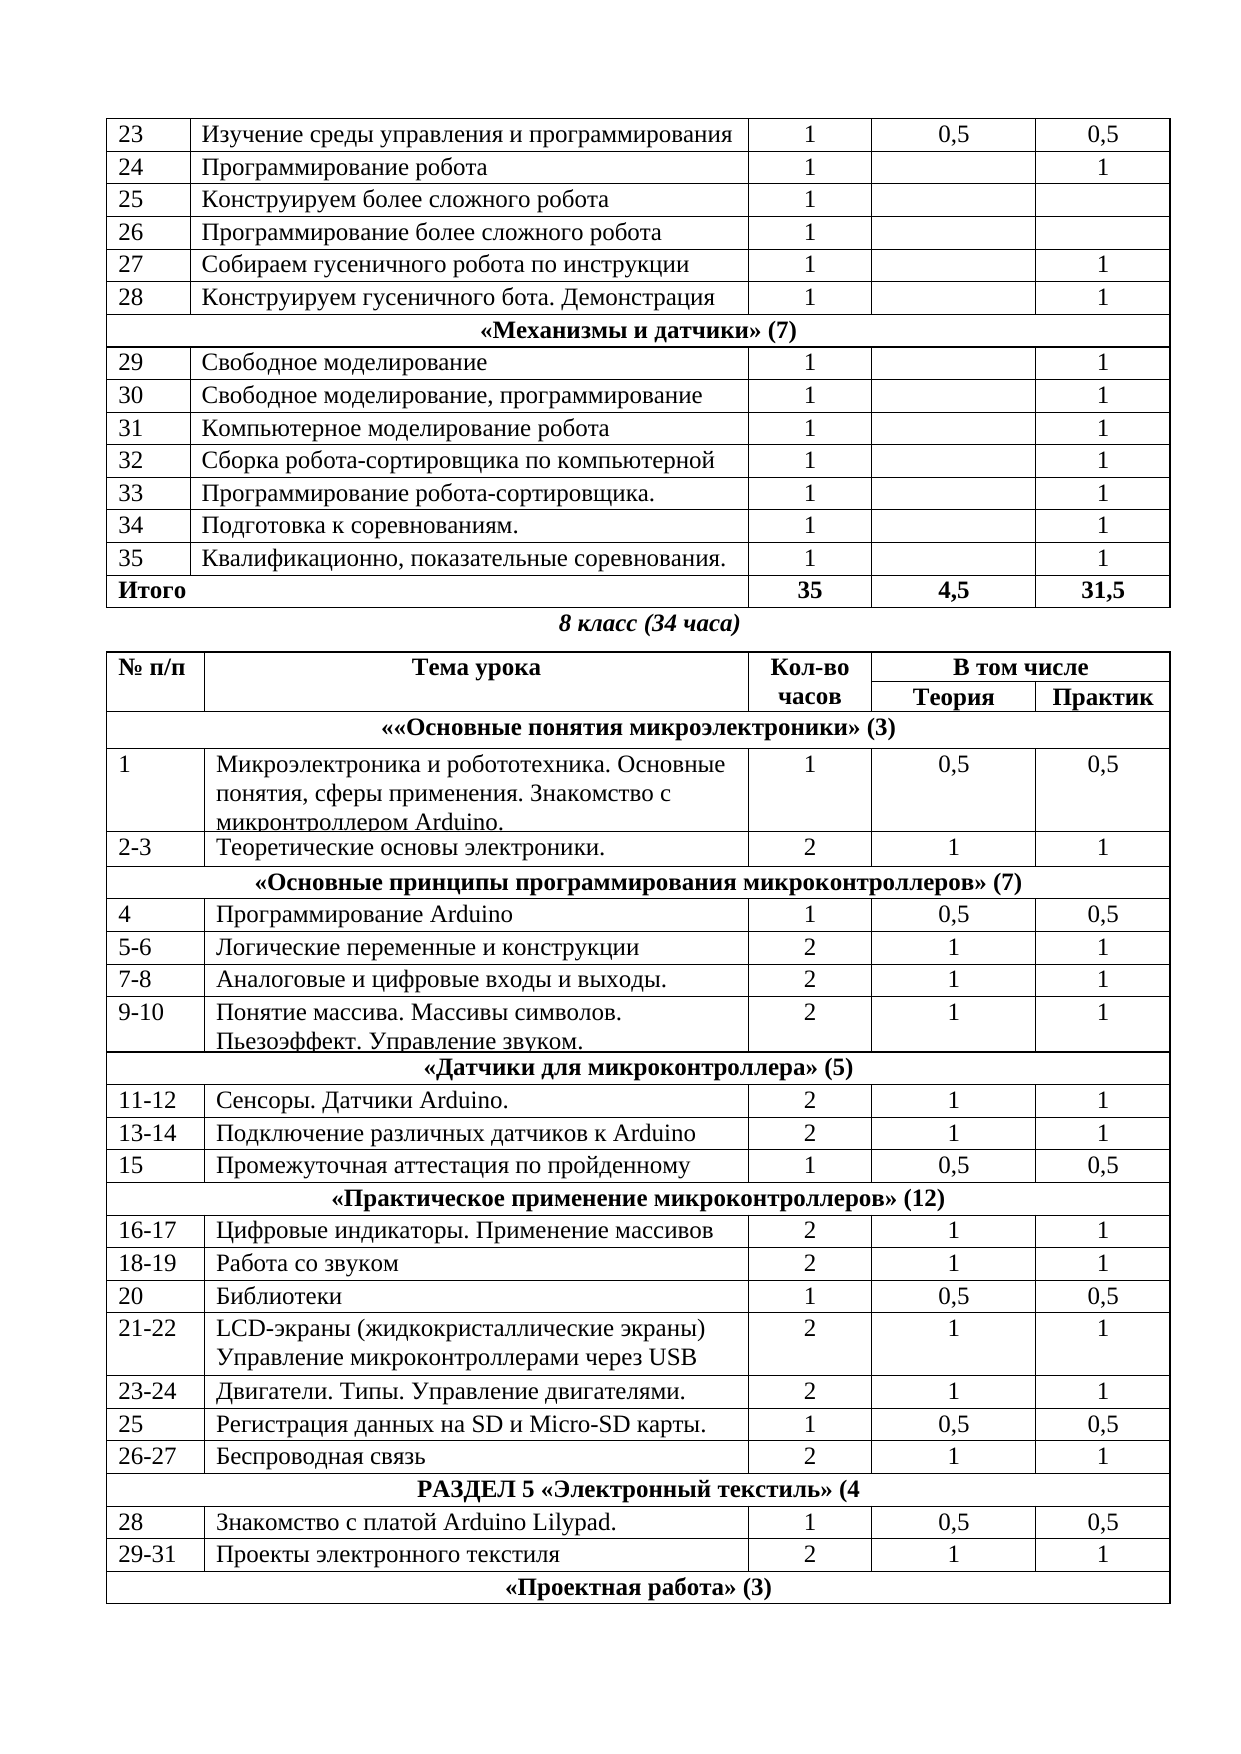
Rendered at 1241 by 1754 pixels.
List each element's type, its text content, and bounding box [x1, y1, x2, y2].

table_cell «Механизмы и датчики» (7) [107, 315, 1169, 346]
table_cell 1 [749, 445, 871, 477]
table_cell 1 [1036, 932, 1169, 963]
table_cell [872, 250, 1035, 281]
table_cell 2-3 [107, 832, 204, 866]
table_header № п/п [107, 653, 204, 711]
table_cell 2 [749, 1248, 871, 1280]
table_cell 15 [107, 1150, 204, 1182]
table_cell 1 [749, 749, 871, 831]
table_cell 1 [749, 543, 871, 574]
table_cell Подготовка к соревнованиям. [191, 510, 748, 542]
table_cell 23 [107, 119, 190, 151]
table_cell Понятие массива. Массивы символов. Пьезоэффект. Управление звуком. [205, 997, 748, 1051]
table_cell 23-24 [107, 1376, 204, 1408]
table_cell 1 [1036, 478, 1169, 509]
table_cell 1 [749, 184, 871, 216]
table_cell [872, 152, 1035, 183]
table_cell 26-27 [107, 1441, 204, 1473]
table_cell 1 [749, 510, 871, 542]
table_cell 35 [107, 543, 190, 574]
table_cell 4 [107, 899, 204, 931]
table_cell Аналоговые и цифровые входы и выходы. Принципы их использования [205, 965, 748, 996]
table_cell 26 [107, 217, 190, 248]
table_cell 1 [749, 282, 871, 314]
table_cell [872, 348, 1035, 379]
table_cell 0,5 [1036, 1409, 1169, 1440]
table_cell 29 [107, 348, 190, 379]
table_cell 20 [107, 1281, 204, 1312]
table_cell Проекты электронного текстиля [205, 1539, 748, 1571]
table_cell Программирование более сложного робота [191, 217, 748, 248]
table_cell 28 [107, 1507, 204, 1538]
table_cell 0,5 [1036, 899, 1169, 931]
table_cell Конструируем более сложного робота [191, 184, 748, 216]
table_cell 0,5 [1036, 1507, 1169, 1538]
table_cell [872, 543, 1035, 574]
table_cell 1 [749, 119, 871, 151]
table_cell 0,5 [872, 1507, 1035, 1538]
table_cell Квалификационно, показательные соревнования. [191, 543, 748, 574]
table_cell 2 [749, 832, 871, 866]
table_cell [872, 478, 1035, 509]
table_cell 1 [1036, 965, 1169, 996]
table_cell 0,5 [872, 119, 1035, 151]
table_cell Подключение различных датчиков к Arduino [205, 1118, 748, 1149]
table_cell 1 [872, 1118, 1035, 1149]
table_cell Двигатели. Типы. Управление двигателями. [205, 1376, 748, 1408]
table_cell «Практическое применение микроконтроллеров» (12) [107, 1183, 1169, 1214]
table_cell 1 [749, 899, 871, 931]
table_cell «Основные принципы программирования микроконтроллеров» (7) [107, 867, 1169, 898]
table_cell 1 [872, 1216, 1035, 1247]
table_cell 0,5 [1036, 1281, 1169, 1312]
table_cell Работа со звуком [205, 1248, 748, 1280]
table_cell 2 [749, 1376, 871, 1408]
table_cell Программирование робота [191, 152, 748, 183]
table_cell 1 [1036, 445, 1169, 477]
table_cell 0,5 [1036, 1150, 1169, 1182]
table_cell 18-19 [107, 1248, 204, 1280]
table_cell 27 [107, 250, 190, 281]
table_cell 35 [749, 576, 871, 607]
text 8 класс (34 часа) [118, 608, 1181, 637]
table_cell 25 [107, 1409, 204, 1440]
table_cell 0,5 [872, 1150, 1035, 1182]
table_cell 1 [1036, 832, 1169, 866]
table_cell «Датчики для микроконтроллера» (5) [107, 1053, 1169, 1084]
table_cell 1 [872, 932, 1035, 963]
table_cell 1 [872, 1085, 1035, 1117]
table_header Тема урока [205, 653, 748, 711]
table_cell 1 [1036, 152, 1169, 183]
table_cell 1 [1036, 413, 1169, 444]
table_cell Собираем гусеничного робота по инструкции [191, 250, 748, 281]
table_cell 1 [1036, 1376, 1169, 1408]
table_cell 1 [1036, 380, 1169, 412]
table_cell 5-6 [107, 932, 204, 963]
table_cell Цифровые индикаторы. Применение массивов [205, 1216, 748, 1247]
table_cell Сборка робота-сортировщика по компьютерной модели. [191, 445, 748, 477]
table_cell [872, 184, 1035, 216]
table_cell 1 [749, 217, 871, 248]
table_cell 16-17 [107, 1216, 204, 1247]
table_cell Библиотеки [205, 1281, 748, 1312]
table_cell 1 [1036, 1216, 1169, 1247]
table_cell 29-31 [107, 1539, 204, 1571]
table_cell 24 [107, 152, 190, 183]
table_cell 31,5 [1036, 576, 1169, 607]
table_cell 1 [1036, 250, 1169, 281]
table_cell [872, 413, 1035, 444]
table_cell ««Основные понятия микроэлектроники» (3) [107, 712, 1169, 748]
table_cell Логические переменные и конструкции [205, 932, 748, 963]
table_cell 0,5 [872, 1409, 1035, 1440]
table_cell 1 [749, 413, 871, 444]
table_cell 13-14 [107, 1118, 204, 1149]
table_cell 1 [749, 1409, 871, 1440]
table_cell [1036, 184, 1169, 216]
table_cell 1 [1036, 510, 1169, 542]
table_cell 1 [872, 1248, 1035, 1280]
table_cell [872, 510, 1035, 542]
table_cell 1 [1036, 348, 1169, 379]
table_cell Микроэлектроника и робототехника. Основные понятия, сферы применения. Знакомство с микронтроллером Arduino. [205, 749, 748, 831]
table_cell [1036, 217, 1169, 248]
table_header В том числе [872, 653, 1169, 681]
table_cell 2 [749, 1313, 871, 1375]
table_cell [872, 217, 1035, 248]
table_cell 1 [872, 1376, 1035, 1408]
table_cell 1 [1036, 1085, 1169, 1117]
table_cell Промежуточная аттестация по пройденному материалу [205, 1150, 748, 1182]
table_cell Теория [872, 682, 1035, 711]
table_cell 1 [1036, 1118, 1169, 1149]
table_cell 0,5 [872, 899, 1035, 931]
table_cell Сенсоры. Датчики Arduino. [205, 1085, 748, 1117]
table_cell 1 [872, 965, 1035, 996]
table_cell 1 [1036, 1248, 1169, 1280]
table_cell 28 [107, 282, 190, 314]
table_cell Изучение среды управления и программирования [191, 119, 748, 151]
table_cell 21-22 [107, 1313, 204, 1375]
table_cell Знакомство с платой Arduino Lilypad. [205, 1507, 748, 1538]
table_cell 1 [107, 749, 204, 831]
table_cell 1 [749, 1281, 871, 1312]
table_cell 7-8 [107, 965, 204, 996]
table_cell Регистрация данных на SD и Micro-SD карты. [205, 1409, 748, 1440]
table_cell 1 [872, 997, 1035, 1051]
table_cell Итого [107, 576, 748, 607]
table_cell 0,5 [872, 1281, 1035, 1312]
table_cell Компьютерное моделирование робота сортировщика. [191, 413, 748, 444]
table_cell 2 [749, 1118, 871, 1149]
table_cell 1 [872, 832, 1035, 866]
table_cell 33 [107, 478, 190, 509]
table_cell 4,5 [872, 576, 1035, 607]
table_cell 0,5 [1036, 119, 1169, 151]
table_cell 25 [107, 184, 190, 216]
table_cell 31 [107, 413, 190, 444]
table_cell 0,5 [872, 749, 1035, 831]
table_cell 0,5 [1036, 749, 1169, 831]
table_cell 30 [107, 380, 190, 412]
table_cell 1 [872, 1539, 1035, 1571]
table_cell LCD-экраны (жидкокристаллические экраны) Управление микроконтроллерами через USB [205, 1313, 748, 1375]
table_cell 1 [1036, 1539, 1169, 1571]
table_cell 1 [749, 152, 871, 183]
table_cell [872, 380, 1035, 412]
table_cell 1 [1036, 997, 1169, 1051]
table_cell 1 [1036, 282, 1169, 314]
table_cell 32 [107, 445, 190, 477]
table_cell 2 [749, 1085, 871, 1117]
table_cell Беспроводная связь [205, 1441, 748, 1473]
table_cell 34 [107, 510, 190, 542]
table_cell 2 [749, 965, 871, 996]
table_cell 11-12 [107, 1085, 204, 1117]
table_cell Свободное моделирование, программирование [191, 380, 748, 412]
table_cell 1 [749, 348, 871, 379]
table_cell 1 [749, 1150, 871, 1182]
table_cell 1 [1036, 1441, 1169, 1473]
table_cell 1 [749, 380, 871, 412]
table_cell 2 [749, 932, 871, 963]
table_cell РАЗДЕЛ 5 «Электронный текстиль» (4 [107, 1474, 1169, 1506]
table_cell 1 [1036, 1313, 1169, 1375]
table_cell [872, 282, 1035, 314]
table_cell 1 [749, 1507, 871, 1538]
table_cell 9-10 [107, 997, 204, 1051]
table_cell 2 [749, 1441, 871, 1473]
table_cell «Проектная работа» (3) [107, 1572, 1169, 1603]
table_header Кол-во часов [749, 653, 871, 711]
table_cell Программирование Arduino [205, 899, 748, 931]
table_cell 1 [872, 1441, 1035, 1473]
table_cell 2 [749, 997, 871, 1051]
table_cell 1 [749, 478, 871, 509]
table_cell 2 [749, 1539, 871, 1571]
table_cell 1 [872, 1313, 1035, 1375]
table_cell Конструируем гусеничного бота. Демонстрация результатов. [191, 282, 748, 314]
table_cell Программирование робота-сортировщика. [191, 478, 748, 509]
table_cell Практика [1036, 682, 1169, 711]
table_cell Свободное моделирование [191, 348, 748, 379]
table_cell 2 [749, 1216, 871, 1247]
table_cell Теоретические основы электроники. [205, 832, 748, 866]
table_cell 1 [1036, 543, 1169, 574]
table_cell [872, 445, 1035, 477]
table_cell 1 [749, 250, 871, 281]
